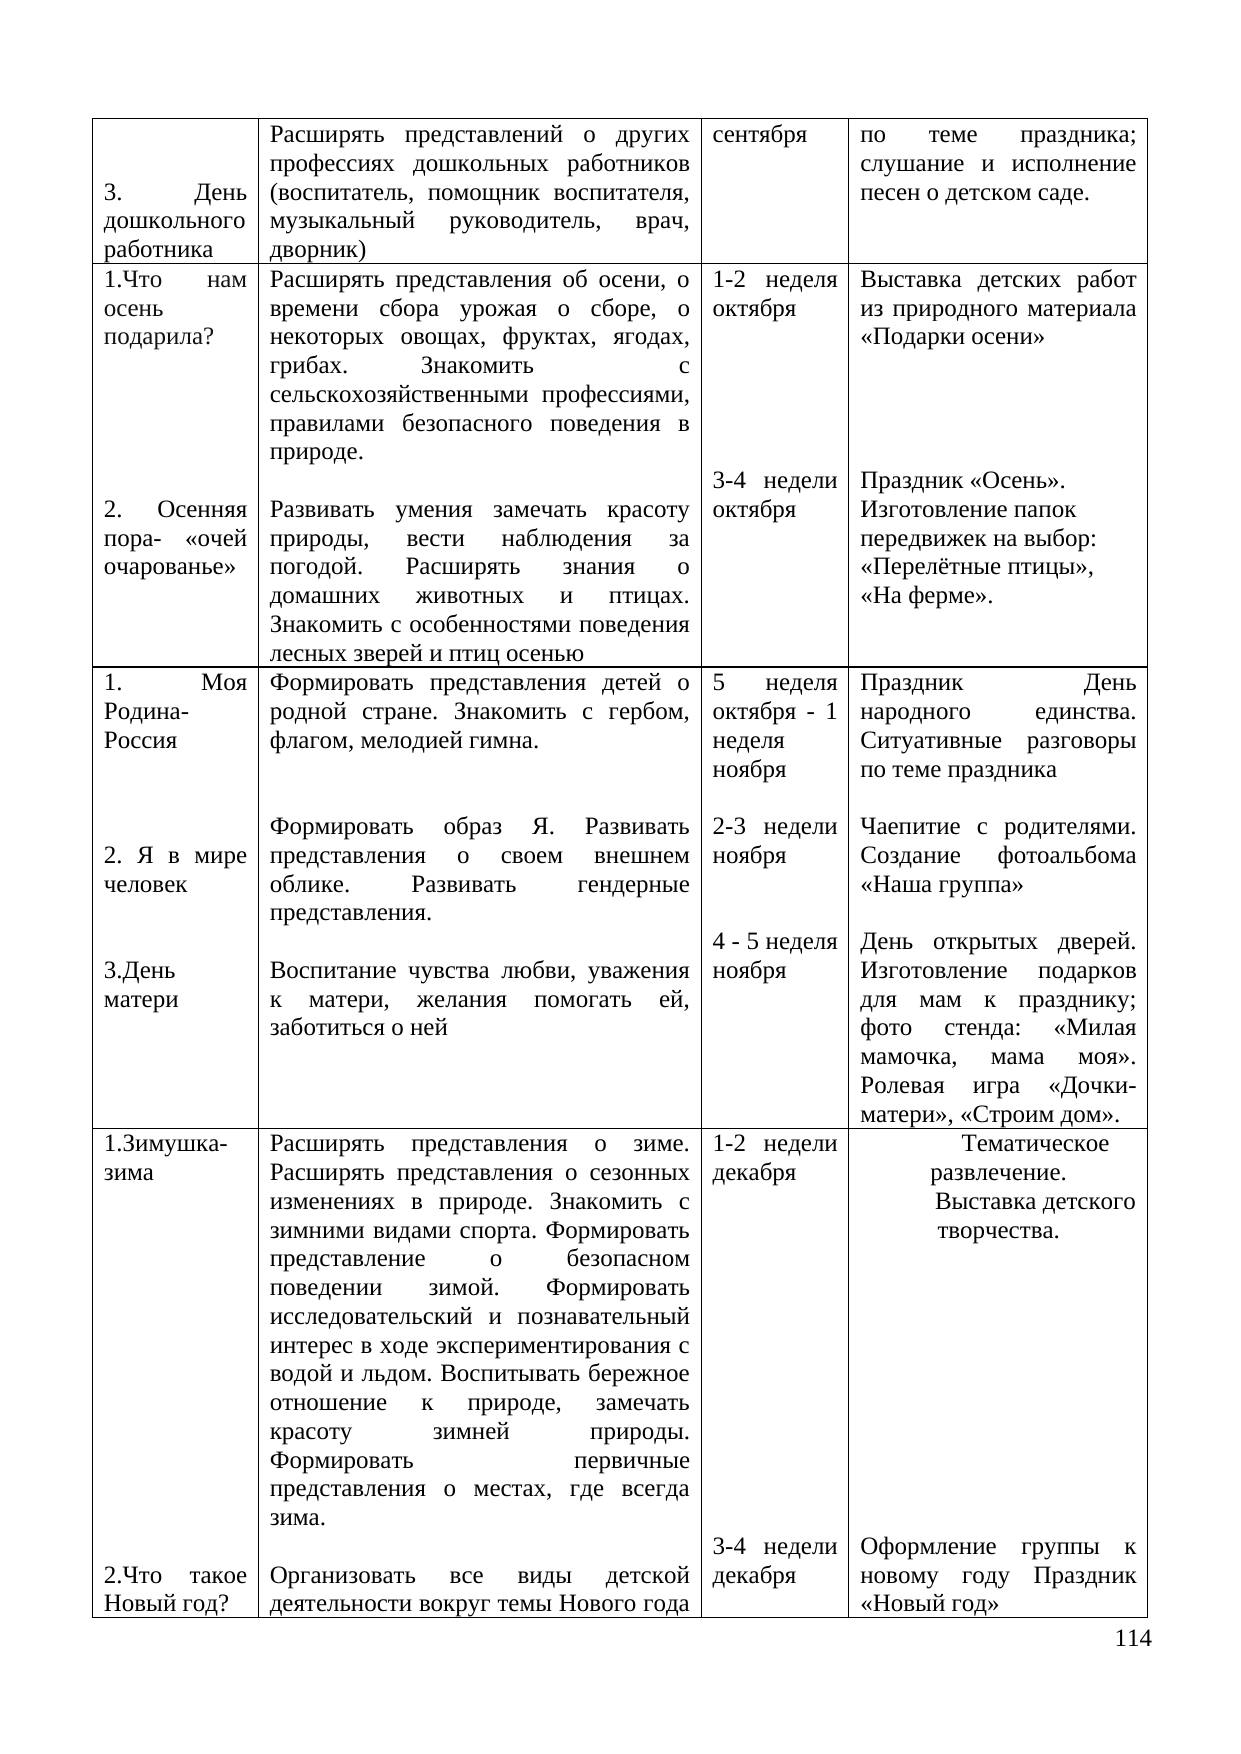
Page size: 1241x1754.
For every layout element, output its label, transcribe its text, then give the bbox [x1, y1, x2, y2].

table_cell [259, 119, 701, 263]
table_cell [849, 119, 1147, 263]
table_cell 1-2 неделя октября 3-4 недели октября [702, 264, 848, 666]
table_cell Расширять представления об осени, о времени сбора урожая о сборе, о некоторых овощах, фруктах, ягодах, грибах. Знакомить с сельскохозяйственными профессиями, правилами безопасного поведения в природе. Развивать умения замечать красоту природы, вести наблюдения за погодой. Расширять знания о домашних животных и птицах. Знакомить с особенностями поведения лесных зверей и птиц осенью [259, 264, 701, 666]
table_cell 1. Моя Родина- Россия 2. Я в мире человек 3.День матери [93, 668, 258, 1127]
table_cell Формировать представления детей о родной стране. Знакомить с гербом, флагом, мелодией гимна. Формировать образ Я. Развивать представления о своем внешнем облике. Развивать гендерные представления. Воспитание чувства любви, уважения к матери, желания помогать ей, заботиться о ней [259, 668, 701, 1127]
table_cell 5 неделя октября - 1 неделя ноября 2-3 недели ноября 4 - 5 неделя ноября [702, 668, 848, 1127]
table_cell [259, 1129, 701, 1617]
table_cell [93, 119, 258, 263]
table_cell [702, 1129, 848, 1617]
table_cell Выставка детских работ из природного материала «Подарки осени» Праздник «Осень». Изготовление папок передвижек на выбор: «Перелётные птицы», «На ферме». [849, 264, 1147, 666]
table_cell Праздник День народного единства. Ситуативные разговоры по теме праздника Чаепитие с родителями. Создание фотоальбома «Наша группа» День открытых дверей. Изготовление подарков для мам к празднику; фото стенда: «Милая мамочка, мама моя». Ролевая игра «Дочки-матери», «Строим дом». [849, 668, 1147, 1127]
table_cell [93, 1129, 258, 1617]
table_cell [849, 1129, 1147, 1617]
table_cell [702, 119, 848, 263]
table_cell 1.Что нам осень подарила? 2. Осенняя пора- «очей очарованье» [93, 264, 258, 666]
